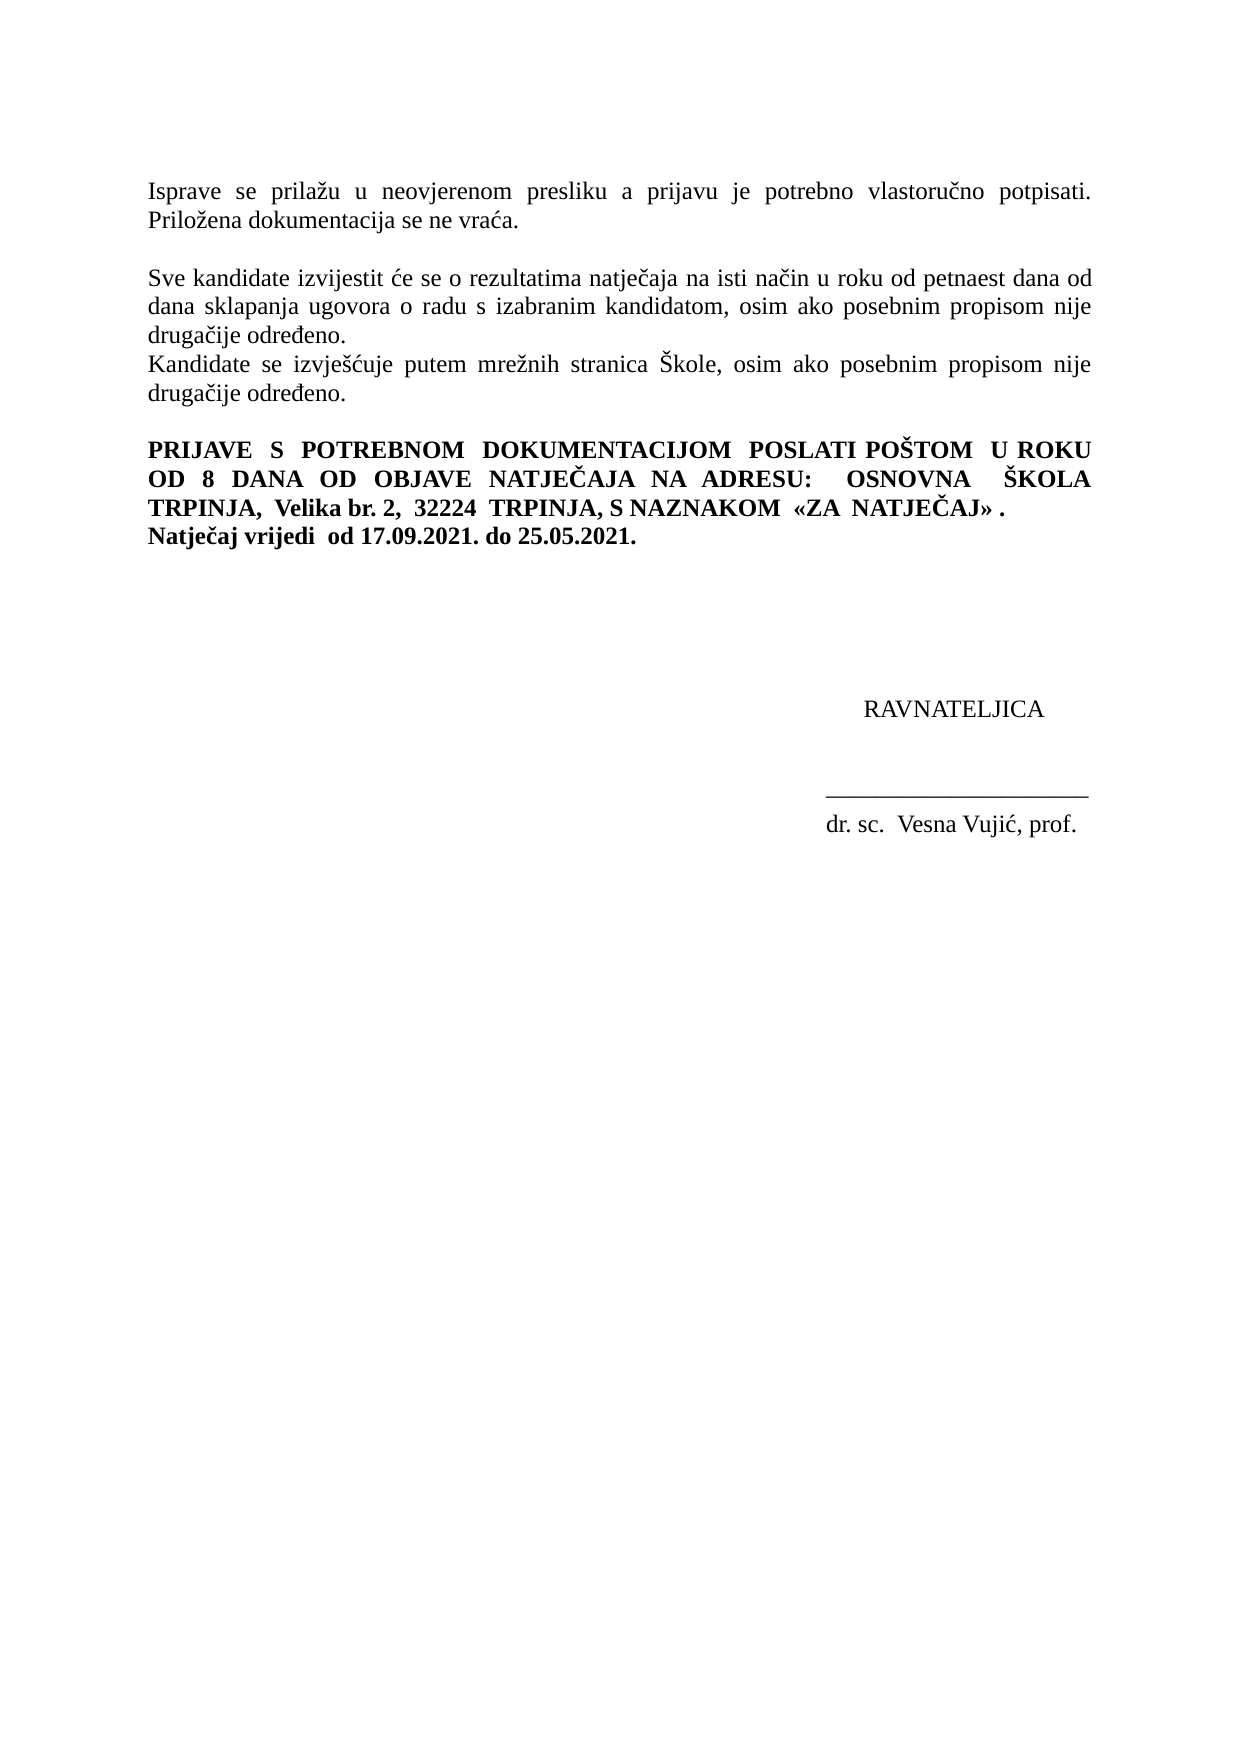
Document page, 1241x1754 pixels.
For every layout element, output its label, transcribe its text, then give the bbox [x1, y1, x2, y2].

text Sve kandidate izvijestit će se o rezultatima natječaja na isti način u roku od petnaest dana od dana sklapanja ugovora o radu s izabranim kandidatom, osim ako posebnim propisom nije drugačije određeno. [148, 263, 1093, 349]
text Natječaj vrijedi od 17.09.2021. do 25.05.2021. [148, 521, 1093, 550]
text Kandidate se izvješćuje putem mrežnih stranica Škole, osim ako posebnim propisom nije drugačije određeno. [148, 349, 1093, 406]
text ––––––––––––––––––––– dr. sc. Vesna Vujić, prof. [826, 780, 1093, 838]
text PRIJAVE S POTREBNOM DOKUMENTACIJOM POSLATI POŠTOM U ROKU OD 8 DANA OD OBJAVE NATJEČAJA NA ADRESU: OSNOVNA ŠKOLA TRPINJA, Velika br. 2, 32224 TRPINJA, S NAZNAKOM «ZA NATJEČAJ» . [148, 435, 1093, 521]
text Isprave se prilažu u neovjerenom presliku a prijavu je potrebno vlastoručno potpisati. Priložena dokumentacija se ne vraća. [148, 176, 1093, 234]
text RAVNATELJICA [826, 694, 1093, 723]
